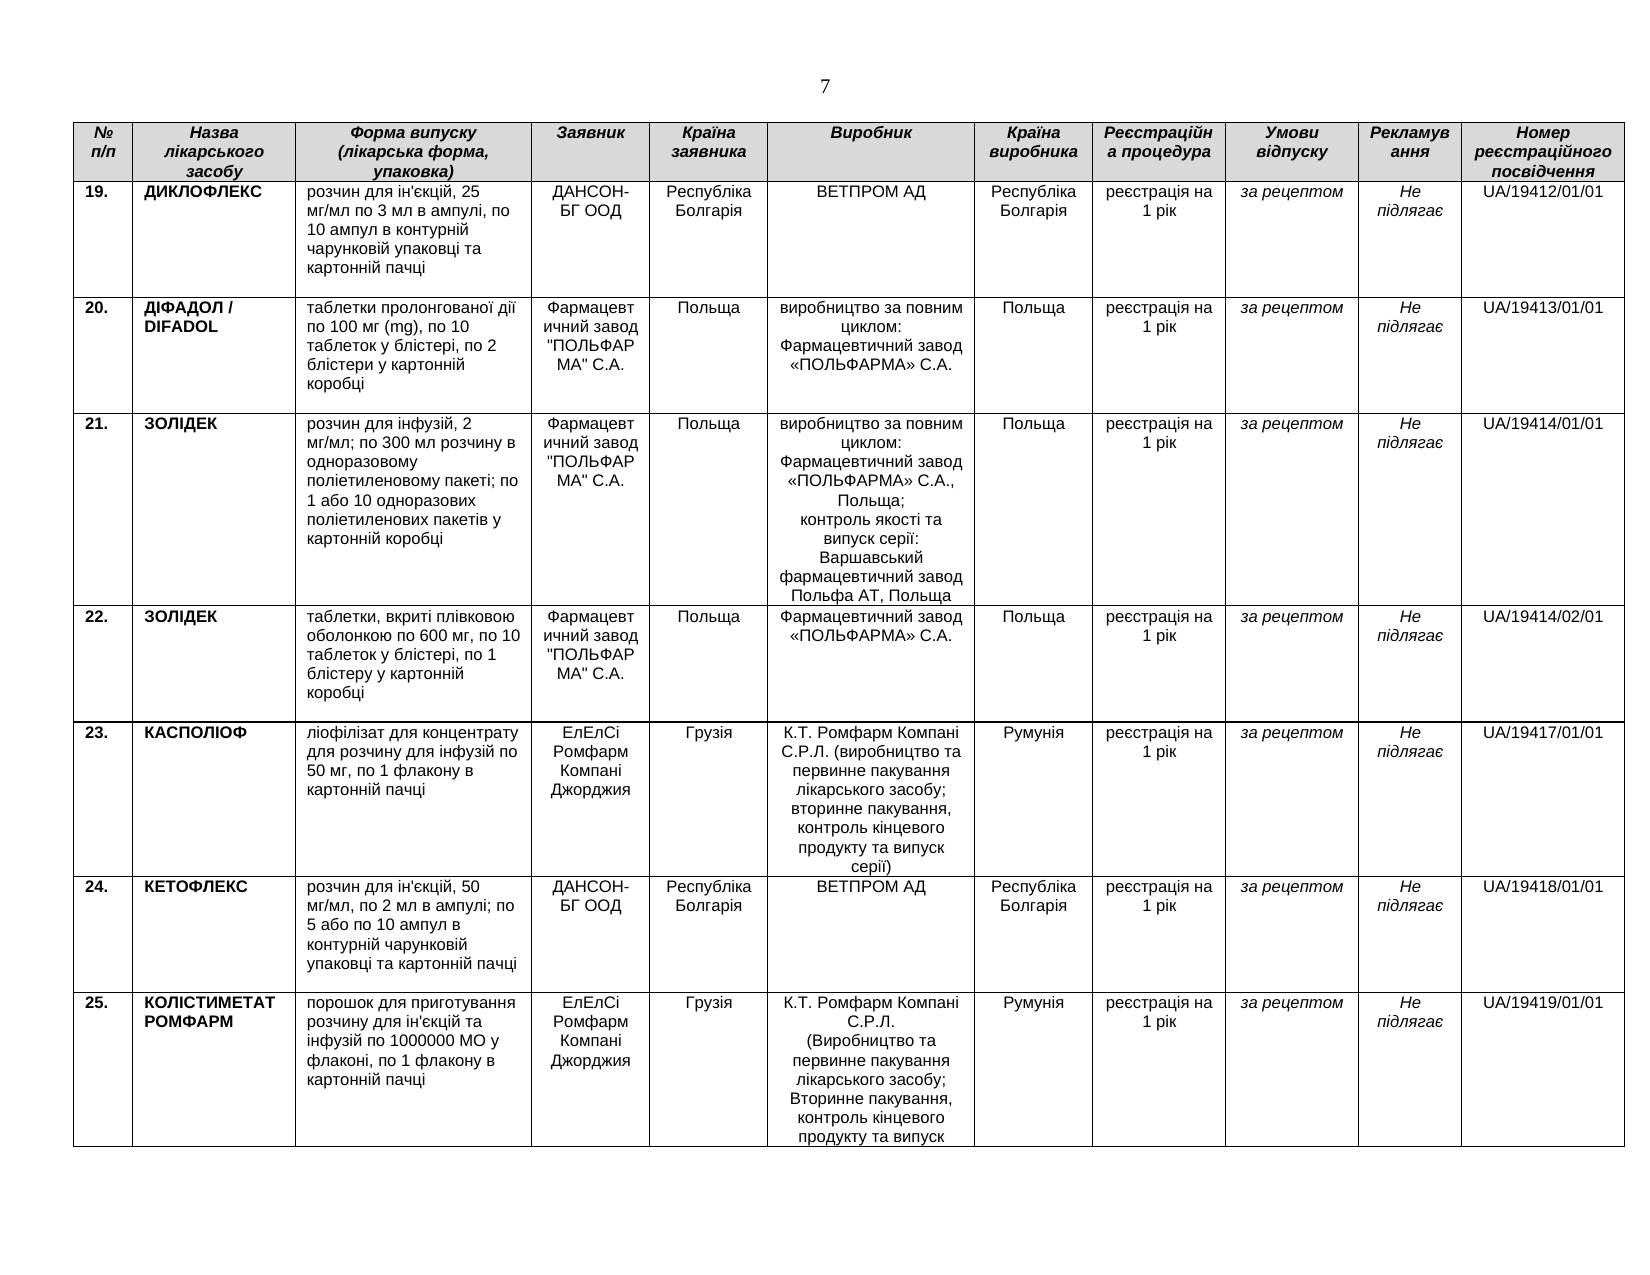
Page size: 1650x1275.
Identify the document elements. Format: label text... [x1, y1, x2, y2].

table_cell таблетки пролонгованої дії по 100 мг (mg), по 10 таблеток у блістері, по 2 блістери у картонній коробці [296, 298, 531, 413]
table_cell Румунія [975, 993, 1092, 1146]
table_cell за рецептом [1226, 606, 1358, 721]
table_cell таблетки, вкриті плівковою оболонкою по 600 мг, по 10 таблеток у блістері, по 1 блістеру у картонній коробці [296, 606, 531, 721]
table_cell ВЕТПРОМ АД [768, 182, 974, 297]
table_cell Фармацевтичний завод «ПОЛЬФАРМА» С.А. [768, 606, 974, 721]
table_cell Республіка Болгарія [975, 877, 1092, 992]
table_cell К.Т. Ромфарм Компані С.Р.Л. (виробництво та первинне пакування лікарського засобу; вторинне пакування, контроль кінцевого продукту та випуск серії) [768, 723, 974, 876]
table_cell розчин для інфузій, 2 мг/мл; по 300 мл розчину в одноразовому поліетиленовому пакеті; по 1 або 10 одноразових поліетиленових пакетів у картонній коробці [296, 414, 531, 605]
table_header Рекламування [1359, 123, 1461, 181]
table_cell UA/19414/02/01 [1462, 606, 1624, 721]
table_cell ДАНСОН-БГ ООД [532, 877, 649, 992]
table_header Заявник [532, 123, 649, 181]
table_cell за рецептом [1226, 723, 1358, 876]
table_cell UA/19419/01/01 [1462, 993, 1624, 1146]
table_cell за рецептом [1226, 414, 1358, 605]
table_cell Польща [650, 606, 767, 721]
table_cell Польща [650, 414, 767, 605]
table_cell UA/19418/01/01 [1462, 877, 1624, 992]
table_header Форма випуску (лікарська форма, упаковка) [296, 123, 531, 181]
table_cell Республіка Болгарія [650, 182, 767, 297]
table_cell Не підлягає [1359, 606, 1461, 721]
table_cell Не підлягає [1359, 298, 1461, 413]
table_cell КОЛІСТИМЕТАТ РОМФАРМ [133, 993, 295, 1146]
table_cell [74, 606, 132, 721]
table_cell Не підлягає [1359, 182, 1461, 297]
table_cell [74, 298, 132, 413]
table_header № п/п [74, 123, 132, 181]
table_cell виробництво за повним циклом: Фармацевтичний завод «ПОЛЬФАРМА» С.А. [768, 298, 974, 413]
table_cell порошок для приготування розчину для ін'єкцій та інфузій по 1000000 МО у флаконі, по 1 флакону в картонній пачці [296, 993, 531, 1146]
table_cell КАСПОЛІОФ [133, 723, 295, 876]
table_cell Республіка Болгарія [975, 182, 1092, 297]
table_cell за рецептом [1226, 877, 1358, 992]
table_cell [74, 182, 132, 297]
table_cell Не підлягає [1359, 723, 1461, 876]
table_header Номер реєстраційного посвідчення [1462, 123, 1624, 181]
table_cell ліофілізат для концентрату для розчину для інфузій по 50 мг, по 1 флакону в картонній пачці [296, 723, 531, 876]
table_cell UA/19417/01/01 [1462, 723, 1624, 876]
table_cell К.Т. Ромфарм Компані С.Р.Л. (Виробництво та первинне пакування лікарського засобу; Вторинне пакування, контроль кінцевого продукту та випуск серії) [768, 993, 974, 1146]
table_cell реєстрація на 1 рік [1093, 414, 1225, 605]
table_cell за рецептом [1226, 182, 1358, 297]
table_cell виробництво за повним циклом: Фармацевтичний завод «ПОЛЬФАРМА» С.А., Польща; контроль якості та випуск серії: Варшавський фармацевтичний завод Польфа АТ, Польща [768, 414, 974, 605]
table_cell ДАНСОН-БГ ООД [532, 182, 649, 297]
table_header Країна заявника [650, 123, 767, 181]
table_cell Грузія [650, 723, 767, 876]
table_cell [74, 414, 132, 605]
table_cell Фармацевтичний завод "ПОЛЬФАРМА" С.А. [532, 414, 649, 605]
table_cell реєстрація на 1 рік [1093, 723, 1225, 876]
table_header Назва лікарського засобу [133, 123, 295, 181]
table_cell Фармацевтичний завод "ПОЛЬФАРМА" С.А. [532, 298, 649, 413]
table_cell реєстрація на 1 рік [1093, 606, 1225, 721]
table_cell реєстрація на 1 рік [1093, 993, 1225, 1146]
table_cell Польща [650, 298, 767, 413]
table_cell ЕлЕлСі Ромфарм Компані Джорджия [532, 993, 649, 1146]
table_cell ДІФАДОЛ / DIFADOL [133, 298, 295, 413]
table_cell Не підлягає [1359, 877, 1461, 992]
table_header Реєстраційна процедура [1093, 123, 1225, 181]
table_cell реєстрація на 1 рік [1093, 298, 1225, 413]
table_cell ЗОЛІДЕК [133, 606, 295, 721]
table_cell розчин для ін'єкцій, 50 мг/мл, по 2 мл в ампулі; по 5 або по 10 ампул в контурній чарунковій упаковці та картонній пачці [296, 877, 531, 992]
table_cell UA/19414/01/01 [1462, 414, 1624, 605]
table_cell ЕлЕлСі Ромфарм Компані Джорджия [532, 723, 649, 876]
table_cell за рецептом [1226, 993, 1358, 1146]
table_cell Польща [975, 606, 1092, 721]
table_cell [74, 993, 132, 1146]
table_cell Республіка Болгарія [650, 877, 767, 992]
table_cell [74, 723, 132, 876]
table_cell реєстрація на 1 рік [1093, 877, 1225, 992]
table_cell Румунія [975, 723, 1092, 876]
table_cell Польща [975, 298, 1092, 413]
table_cell реєстрація на 1 рік [1093, 182, 1225, 297]
table_header Умови відпуску [1226, 123, 1358, 181]
table_header Країна виробника [975, 123, 1092, 181]
table_cell КЕТОФЛЕКС [133, 877, 295, 992]
table_cell розчин для ін'єкцій, 25 мг/мл по 3 мл в ампулі, по 10 ампул в контурній чарунковій упаковці та картонній пачці [296, 182, 531, 297]
table_cell Польща [975, 414, 1092, 605]
table_cell ДИКЛОФЛЕКС [133, 182, 295, 297]
table_cell ВЕТПРОМ АД [768, 877, 974, 992]
table_cell за рецептом [1226, 298, 1358, 413]
table_cell UA/19413/01/01 [1462, 298, 1624, 413]
table_cell Фармацевтичний завод "ПОЛЬФАРМА" С.А. [532, 606, 649, 721]
table_cell Не підлягає [1359, 993, 1461, 1146]
table_cell Не підлягає [1359, 414, 1461, 605]
table_cell ЗОЛІДЕК [133, 414, 295, 605]
table_cell [74, 877, 132, 992]
table_cell UA/19412/01/01 [1462, 182, 1624, 297]
table_cell Грузія [650, 993, 767, 1146]
table_header Виробник [768, 123, 974, 181]
